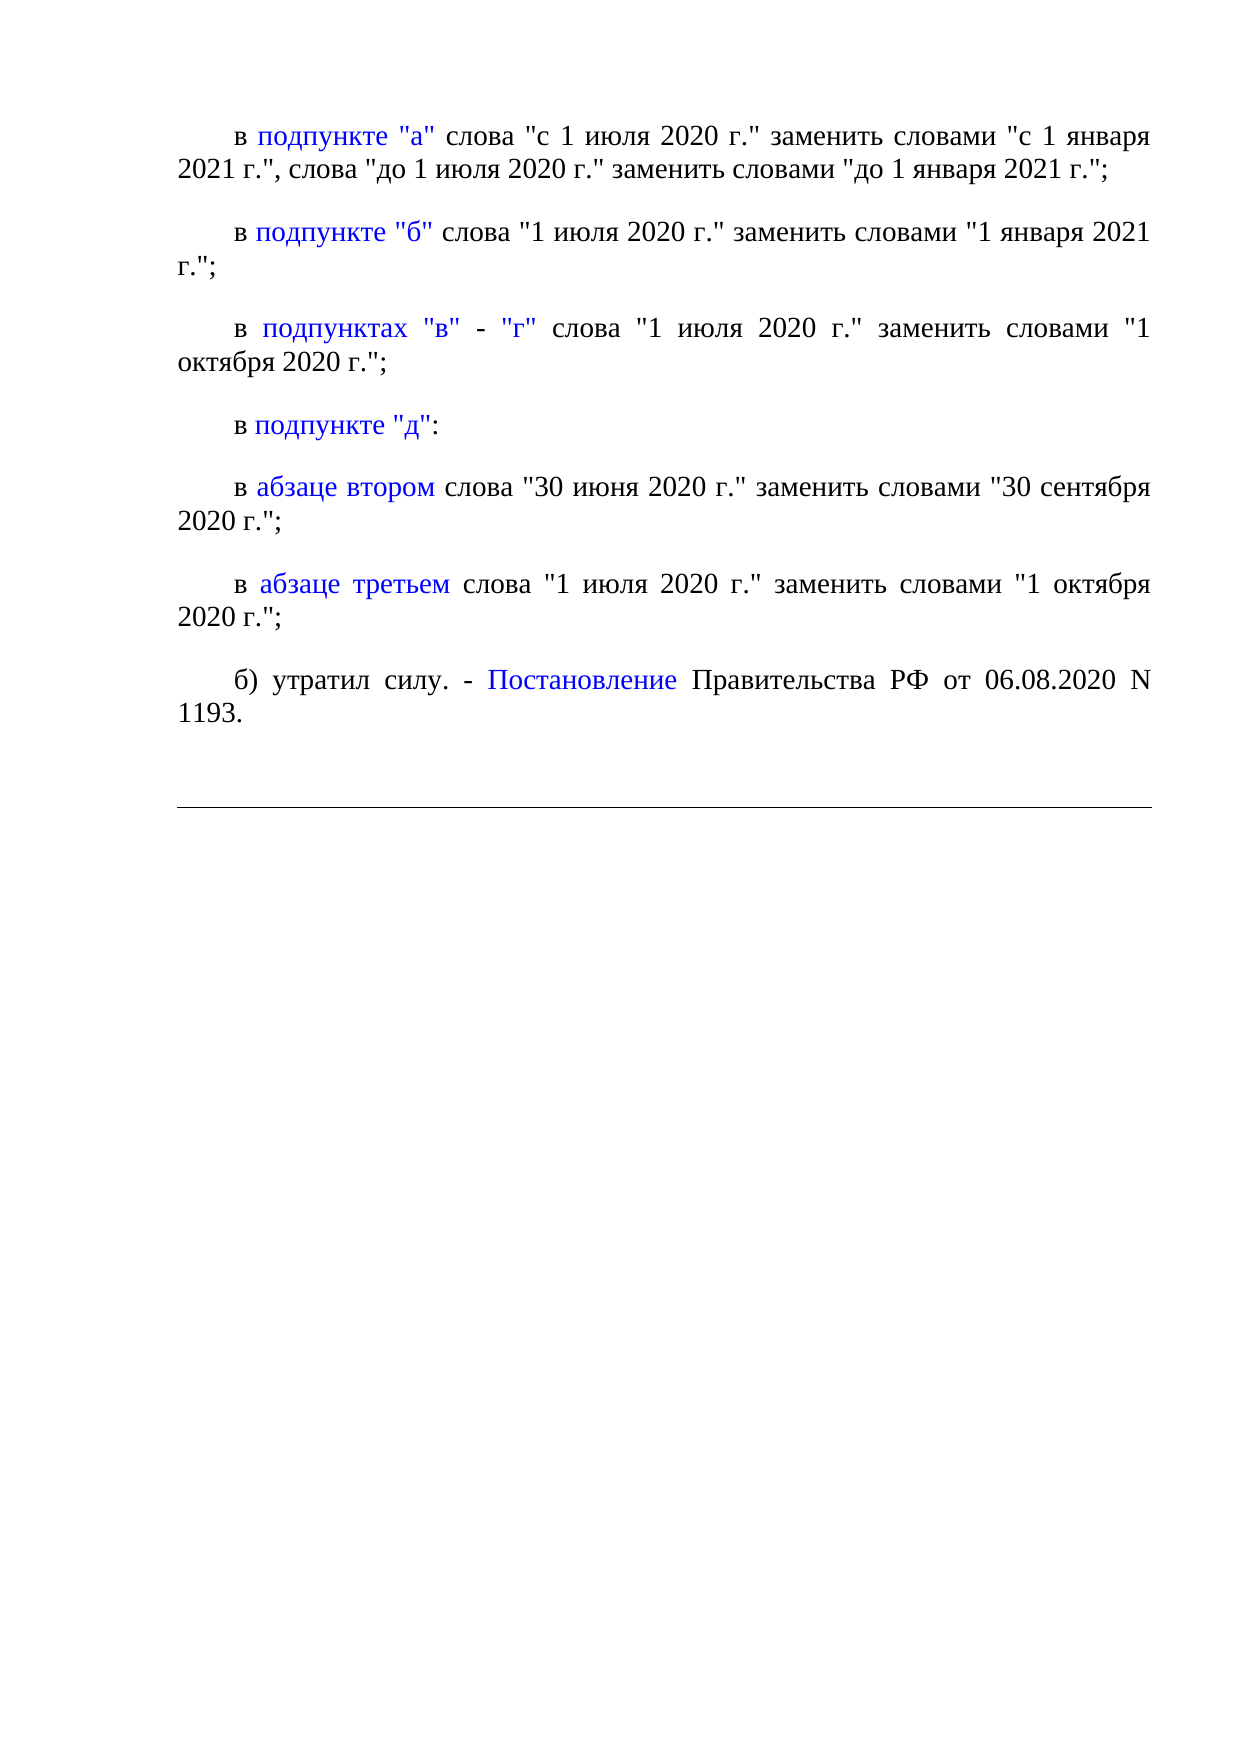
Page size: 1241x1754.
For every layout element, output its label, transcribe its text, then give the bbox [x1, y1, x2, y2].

text в подпунктах "в" - "г" слова "1 июля 2020 г." заменить словами "1 октября 2020 г."; [177, 311, 1152, 378]
text в подпункте "а" слова "с 1 июля 2020 г." заменить словами "с 1 января 2021 г.", слова "до 1 июля 2020 г." заменить словами "до 1 января 2021 г."; [177, 118, 1152, 185]
text в абзаце третьем слова "1 июля 2020 г." заменить словами "1 октября 2020 г."; [177, 566, 1152, 633]
text в подпункте "д": [177, 407, 1152, 440]
text в абзаце втором слова "30 июня 2020 г." заменить словами "30 сентября 2020 г."; [177, 469, 1152, 537]
text в подпункте "б" слова "1 июля 2020 г." заменить словами "1 января 2021 г."; [177, 214, 1152, 281]
text б) утратил силу. - Постановление Правительства РФ от 06.08.2020 N 1193. [177, 662, 1152, 729]
